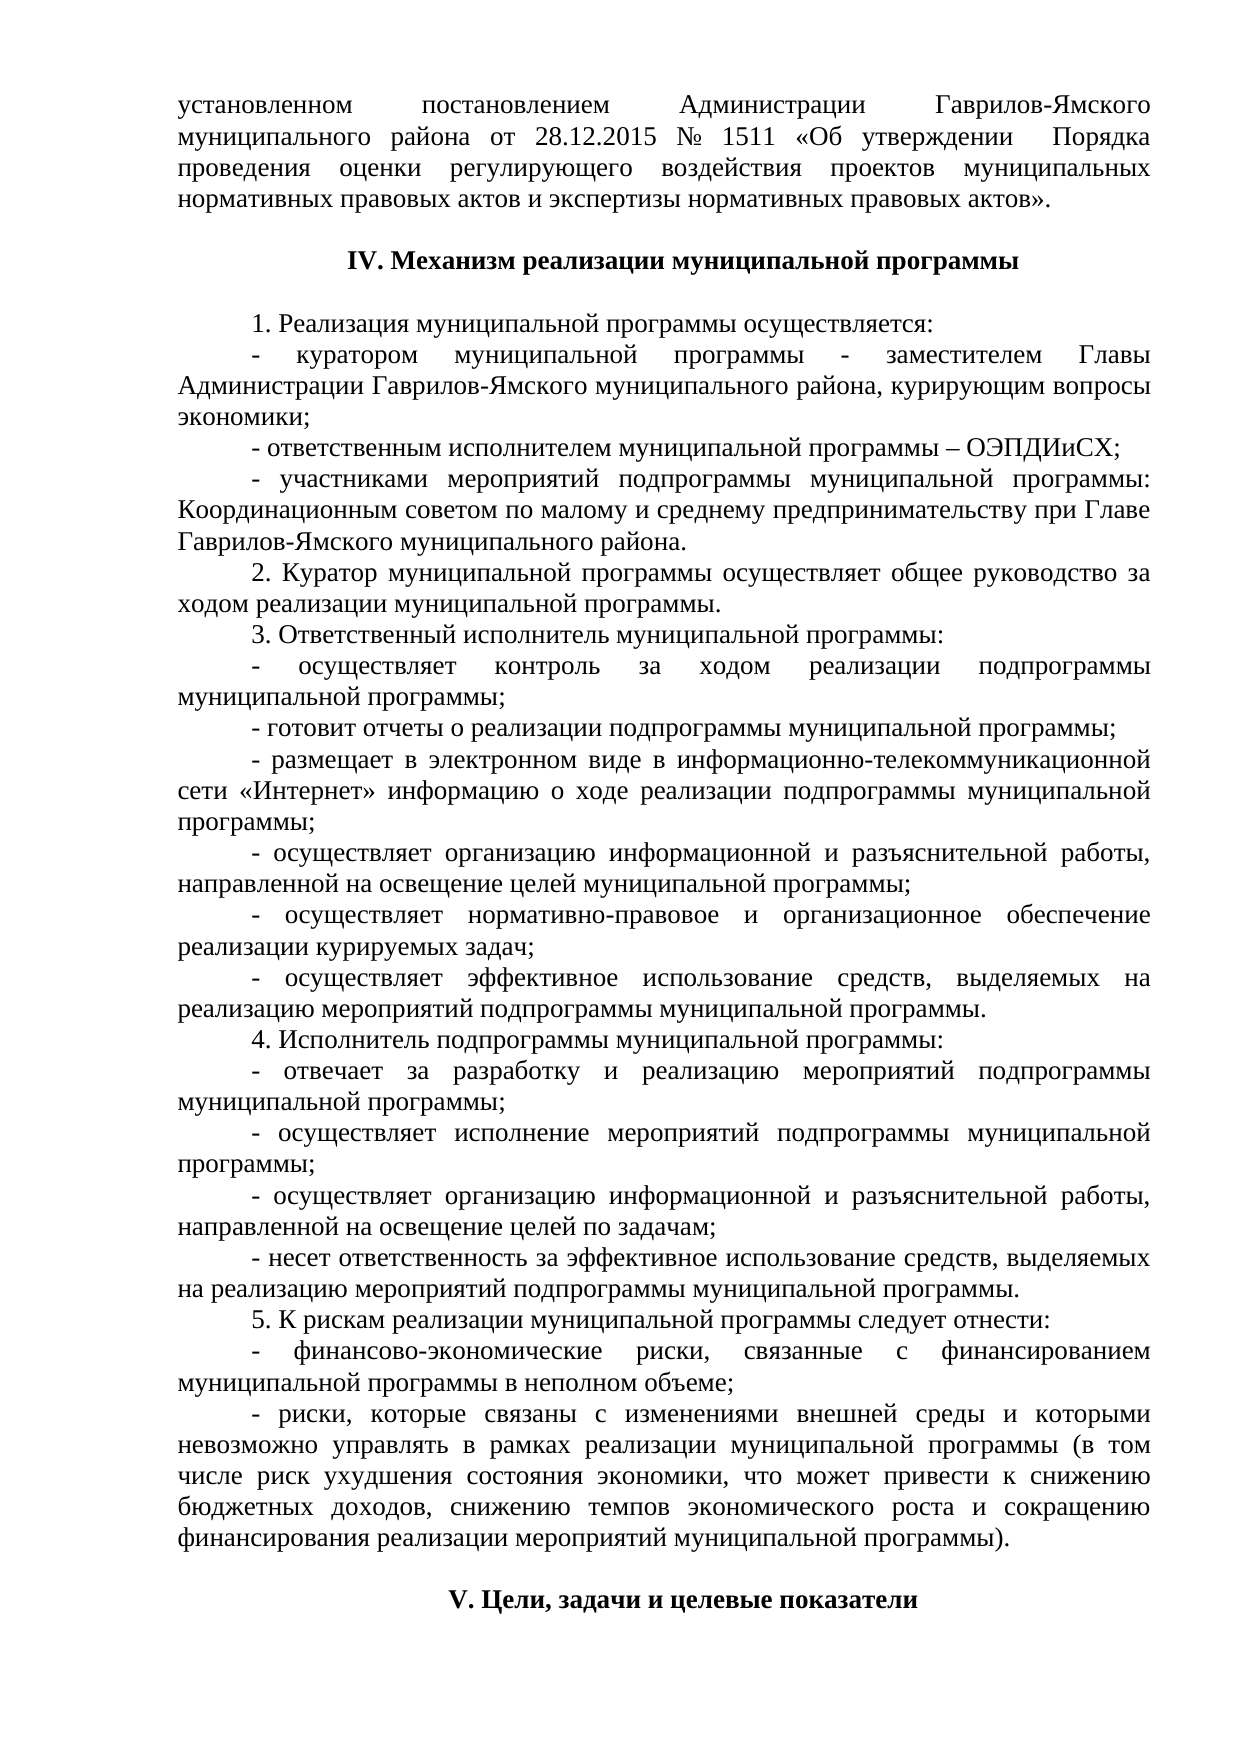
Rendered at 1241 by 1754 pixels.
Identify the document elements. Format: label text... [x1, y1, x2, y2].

text - куратором муниципальной программы - заместителем Главы Администрации Гаврилов-Ямского муниципального района, курирующим вопросы экономики; [177, 338, 1152, 431]
text - финансово-экономические риски, связанные с финансированием муниципальной программы в неполном объеме; [177, 1334, 1152, 1397]
text - готовит отчеты о реализации подпрограммы муниципальной программы; [177, 712, 1152, 743]
text 5. К рискам реализации муниципальной программы следует отнести: [177, 1303, 1152, 1334]
text - размещает в электронном виде в информационно-телекоммуникационной сети «Интернет» информацию о ходе реализации подпрограммы муниципальной программы; [177, 743, 1152, 836]
text - отвечает за разработку и реализацию мероприятий подпрограммы муниципальной программы; [177, 1054, 1152, 1116]
text 4. Исполнитель подпрограммы муниципальной программы: [177, 1023, 1152, 1054]
text IV. Механизм реализации муниципальной программы [177, 244, 1152, 276]
text - осуществляет организацию информационной и разъяснительной работы, направленной на освещение целей по задачам; [177, 1179, 1152, 1241]
text V. Цели, задачи и целевые показатели [177, 1584, 1152, 1615]
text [177, 89, 1152, 213]
text 2. Куратор муниципальной программы осуществляет общее руководство за ходом реализации муниципальной программы. [177, 556, 1152, 618]
text - осуществляет нормативно-правовое и организационное обеспечение реализации курируемых задач; [177, 898, 1152, 961]
text - осуществляет контроль за ходом реализации подпрограммы муниципальной программы; [177, 649, 1152, 712]
text - осуществляет исполнение мероприятий подпрограммы муниципальной программы; [177, 1116, 1152, 1179]
text - риски, которые связаны с изменениями внешней среды и которыми невозможно управлять в рамках реализации муниципальной программы (в том числе риск ухудшения состояния экономики, что может привести к снижению бюджетных доходов, снижению темпов экономического роста и сокращению финансирования реализации мероприятий муниципальной программы). [177, 1397, 1152, 1552]
text 1. Реализация муниципальной программы осуществляется: [177, 307, 1152, 338]
text - участниками мероприятий подпрограммы муниципальной программы: Координационным советом по малому и среднему предпринимательству при Главе Гаврилов-Ямского муниципального района. [177, 462, 1152, 556]
text - осуществляет организацию информационной и разъяснительной работы, направленной на освещение целей муниципальной программы; [177, 836, 1152, 898]
text 3. Ответственный исполнитель муниципальной программы: [177, 618, 1152, 649]
text - осуществляет эффективное использование средств, выделяемых на реализацию мероприятий подпрограммы муниципальной программы. [177, 961, 1152, 1023]
text - несет ответственность за эффективное использование средств, выделяемых на реализацию мероприятий подпрограммы муниципальной программы. [177, 1241, 1152, 1303]
text - ответственным исполнителем муниципальной программы – ОЭПДИиСХ; [177, 431, 1152, 462]
